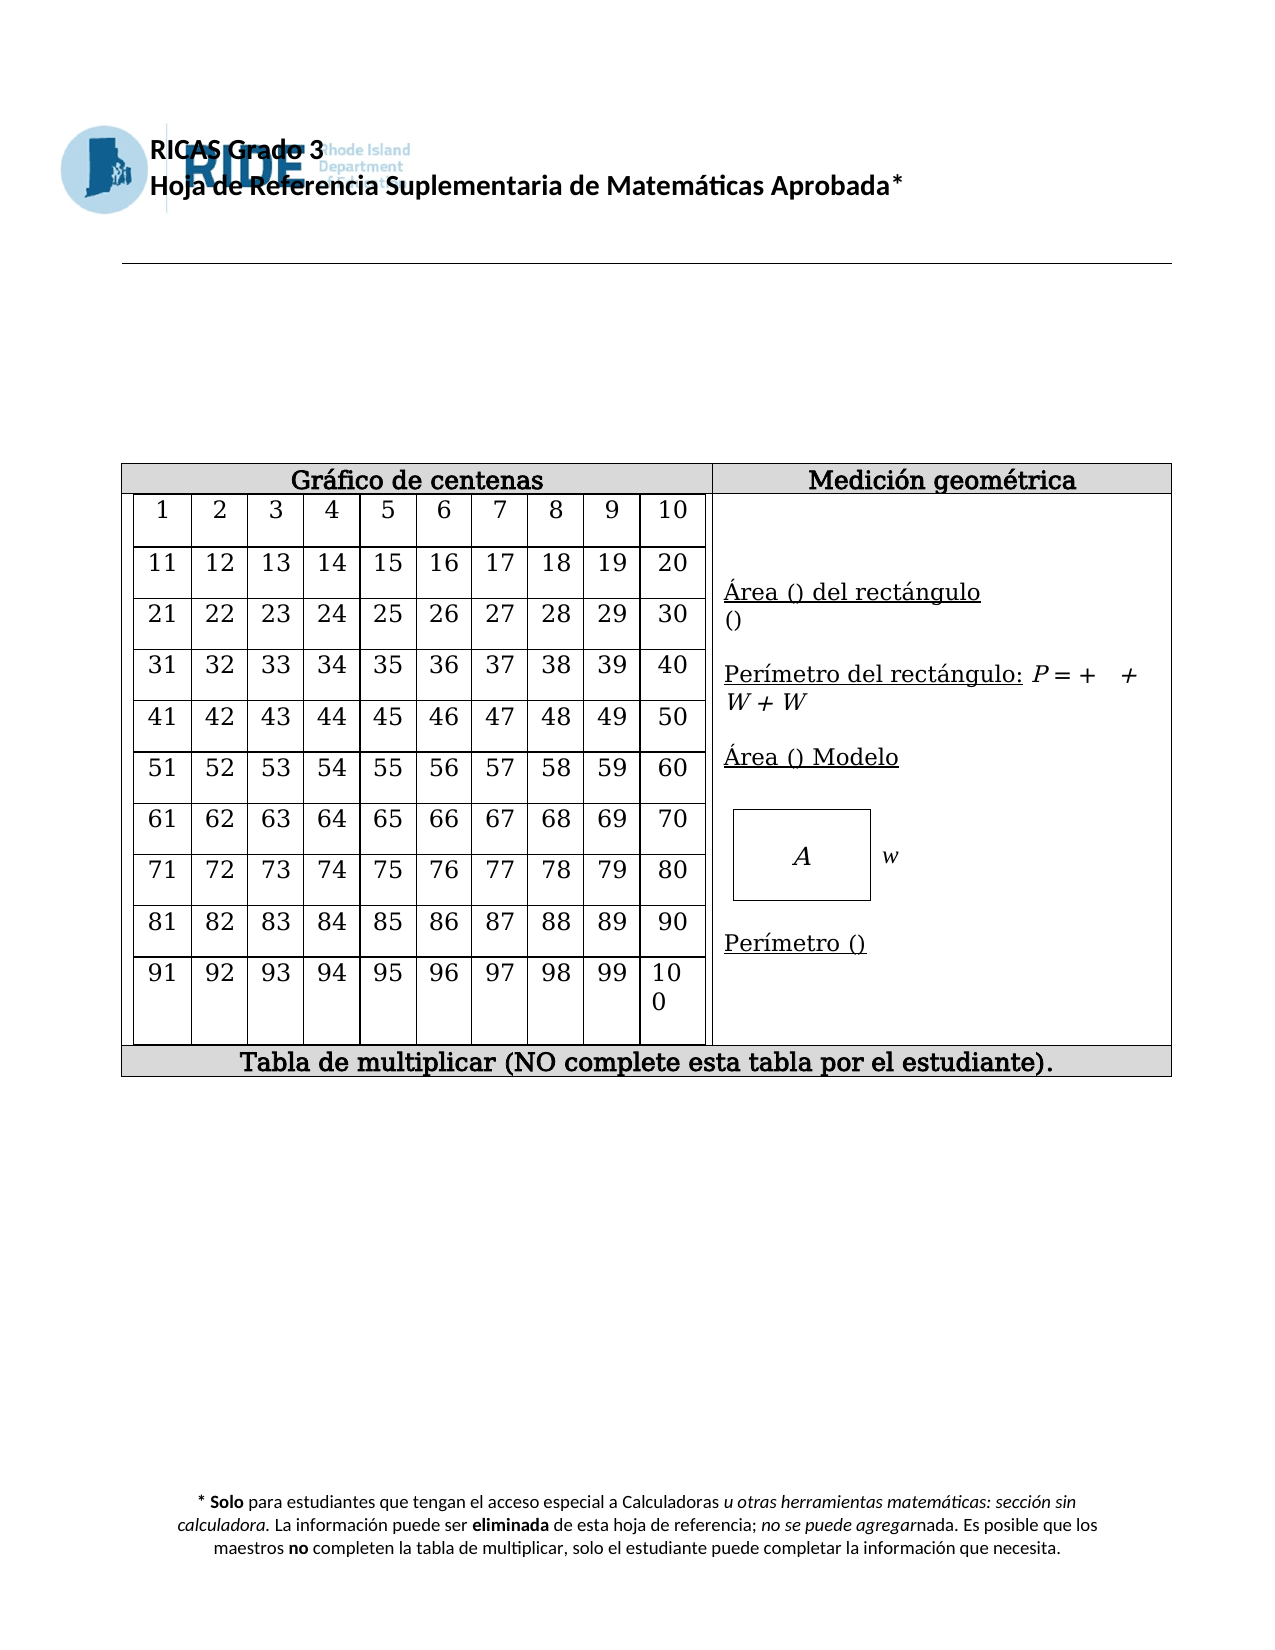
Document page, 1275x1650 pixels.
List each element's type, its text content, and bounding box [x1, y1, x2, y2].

table_cell [192, 701, 247, 751]
table_cell [528, 701, 583, 751]
table_cell [472, 599, 527, 649]
table_cell [192, 495, 247, 546]
table_cell [304, 906, 359, 956]
table_cell [361, 855, 416, 905]
table_cell [472, 804, 527, 854]
table_cell [528, 855, 583, 905]
table_cell [192, 958, 247, 1044]
table_cell [248, 548, 303, 598]
table_cell [641, 804, 705, 854]
table_cell [472, 906, 527, 956]
table_cell [417, 753, 471, 803]
table_cell [641, 753, 705, 803]
table_cell [417, 804, 471, 854]
table_cell [134, 906, 191, 956]
table_cell [528, 599, 583, 649]
table_cell [361, 495, 416, 546]
table_cell [472, 650, 527, 700]
table_cell [641, 599, 705, 649]
table_cell [417, 906, 471, 956]
table_cell [472, 855, 527, 905]
table_cell [584, 599, 639, 649]
picture [419, 183, 425, 192]
table_cell [584, 548, 639, 598]
table_cell [472, 548, 527, 598]
table_cell [304, 599, 359, 649]
table_cell [361, 701, 416, 751]
table_cell [304, 548, 359, 598]
table_cell [528, 804, 583, 854]
table_cell [584, 650, 639, 700]
table_cell [641, 855, 705, 905]
table_cell [528, 958, 583, 1044]
table_cell [134, 650, 191, 700]
table_cell [122, 264, 1172, 463]
table_cell [641, 958, 705, 1044]
table_cell [472, 753, 527, 803]
picture [51, 119, 427, 217]
table_cell [122, 494, 133, 1045]
table_cell [472, 495, 527, 546]
table_cell [134, 548, 191, 598]
table_cell [192, 906, 247, 956]
table_cell [248, 701, 303, 751]
table_cell [584, 753, 639, 803]
table_cell [528, 548, 583, 598]
table_cell [304, 855, 359, 905]
table_cell [417, 958, 471, 1044]
table_cell Gráfico de centenas [122, 464, 712, 493]
table_cell [417, 495, 471, 546]
table_cell [417, 599, 471, 649]
table_cell [528, 753, 583, 803]
table_cell [361, 599, 416, 649]
table_cell [361, 650, 416, 700]
table_cell Tabla de multiplicar (NO complete esta tabla por el estudiante). [122, 1046, 1171, 1076]
table_cell [361, 906, 416, 956]
table_cell [192, 753, 247, 803]
table_cell [361, 548, 416, 598]
table_cell [192, 855, 247, 905]
table_cell [304, 804, 359, 854]
table_cell [248, 650, 303, 700]
table_cell [706, 494, 712, 1045]
table_cell [584, 906, 639, 956]
table_cell [528, 906, 583, 956]
table_cell [248, 958, 303, 1044]
table_cell [472, 958, 527, 1044]
table_cell [248, 906, 303, 956]
table_cell [641, 650, 705, 700]
table_cell [584, 701, 639, 751]
table_cell [417, 548, 471, 598]
table_cell [192, 548, 247, 598]
table_cell [641, 906, 705, 956]
table_cell [361, 753, 416, 803]
table_cell [248, 855, 303, 905]
table_cell [361, 958, 416, 1044]
table_cell [304, 701, 359, 751]
table_cell [192, 804, 247, 854]
table_cell [134, 855, 191, 905]
table_cell [134, 958, 191, 1044]
table_cell [304, 495, 359, 546]
table_cell [641, 548, 705, 598]
table_cell [134, 599, 191, 649]
table_cell [417, 650, 471, 700]
table_cell Área () del rectángulo () Perímetro del rectángulo: P = + + W + W Área () Modelo Perímetro () [713, 494, 1171, 1045]
table_cell [584, 495, 639, 546]
table_cell [134, 804, 191, 854]
table_cell [472, 701, 527, 751]
table_cell [248, 804, 303, 854]
table_cell [304, 958, 359, 1044]
table_cell Medición geométrica [713, 464, 1171, 493]
table_cell [528, 650, 583, 700]
table_cell [417, 855, 471, 905]
table_cell [584, 855, 639, 905]
table_cell [134, 753, 191, 803]
table_cell [304, 650, 359, 700]
table_cell [134, 701, 191, 751]
table_cell [248, 495, 303, 546]
table_cell [584, 958, 639, 1044]
table_cell [192, 650, 247, 700]
table_cell [641, 701, 705, 751]
table_cell [134, 495, 191, 546]
table_cell [304, 753, 359, 803]
table_cell [248, 753, 303, 803]
table_cell [528, 495, 583, 546]
table_cell [641, 495, 705, 546]
table_cell [248, 599, 303, 649]
table_cell [361, 804, 416, 854]
table_cell [584, 804, 639, 854]
table_cell [417, 701, 471, 751]
table_cell [192, 599, 247, 649]
